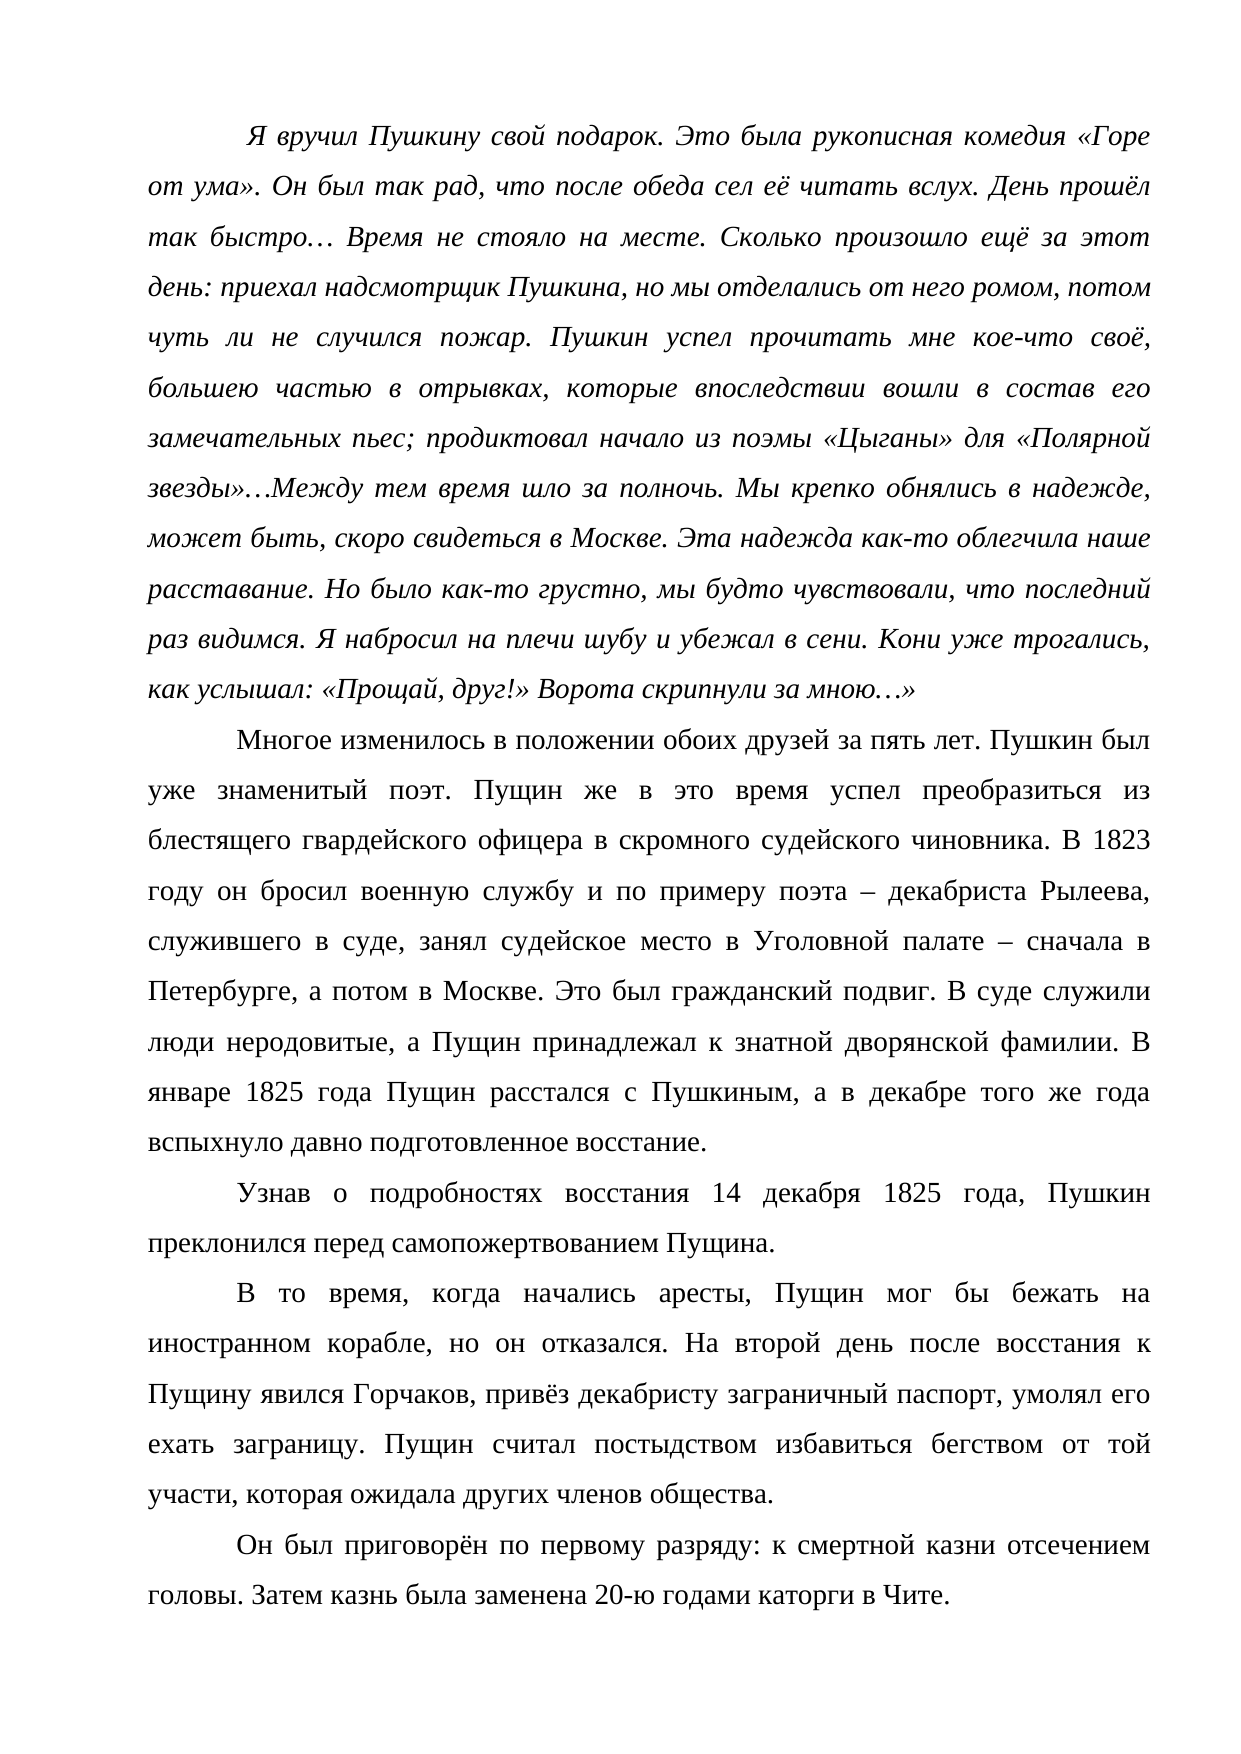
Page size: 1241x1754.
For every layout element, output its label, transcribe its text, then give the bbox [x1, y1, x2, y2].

text Он был приговорён по первому разряду: к смертной казни отсечением головы. Затем казнь была заменена 20-ю годами каторги в Чите. [148, 1527, 1152, 1611]
text Я вручил Пушкину свой подарок. Это была рукописная комедия «Горе от ума». Он был так рад, что после обеда сел её читать вслух. День прошёл так быстро… Время не стояло на месте. Сколько произошло ещё за этот день: приехал надсмотрщик Пушкина, но мы отделались от него ромом, потом чуть ли не случился пожар. Пушкин успел прочитать мне кое-что своё, большею частью в отрывках, которые впоследствии вошли в состав его замечательных пьес; продиктовал начало из поэмы «Цыганы» для «Полярной звезды»…Между тем время шло за полночь. Мы крепко обнялись в надежде, может быть, скоро свидеться в Москве. Эта надежда как-то облегчила наше расставание. Но было как-то грустно, мы будто чувствовали, что последний раз видимся. Я набросил на плечи шубу и убежал в сени. Кони уже трогались, как услышал: «Прощай, друг!» Ворота скрипнули за мною…» [148, 118, 1152, 705]
text Узнав о подробностях восстания 14 декабря 1825 года, Пушкин преклонился перед самопожертвованием Пущина. [148, 1175, 1152, 1258]
text Многое изменилось в положении обоих друзей за пять лет. Пушкин был уже знаменитый поэт. Пущин же в это время успел преобразиться из блестящего гвардейского офицера в скромного судейского чиновника. В 1823 году он бросил военную службу и по примеру поэта – декабриста Рылеева, служившего в суде, занял судейское место в Уголовной палате – сначала в Петербурге, а потом в Москве. Это был гражданский подвиг. В суде служили люди неродовитые, а Пущин принадлежал к знатной дворянской фамилии. В январе 1825 года Пущин расстался с Пушкиным, а в декабре того же года вспыхнуло давно подготовленное восстание. [148, 722, 1152, 1158]
text В то время, когда начались аресты, Пущин мог бы бежать на иностранном корабле, но он отказался. На второй день после восстания к Пущину явился Горчаков, привёз декабристу заграничный паспорт, умолял его ехать заграницу. Пущин считал постыдством избавиться бегством от той участи, которая ожидала других членов общества. [148, 1275, 1152, 1510]
